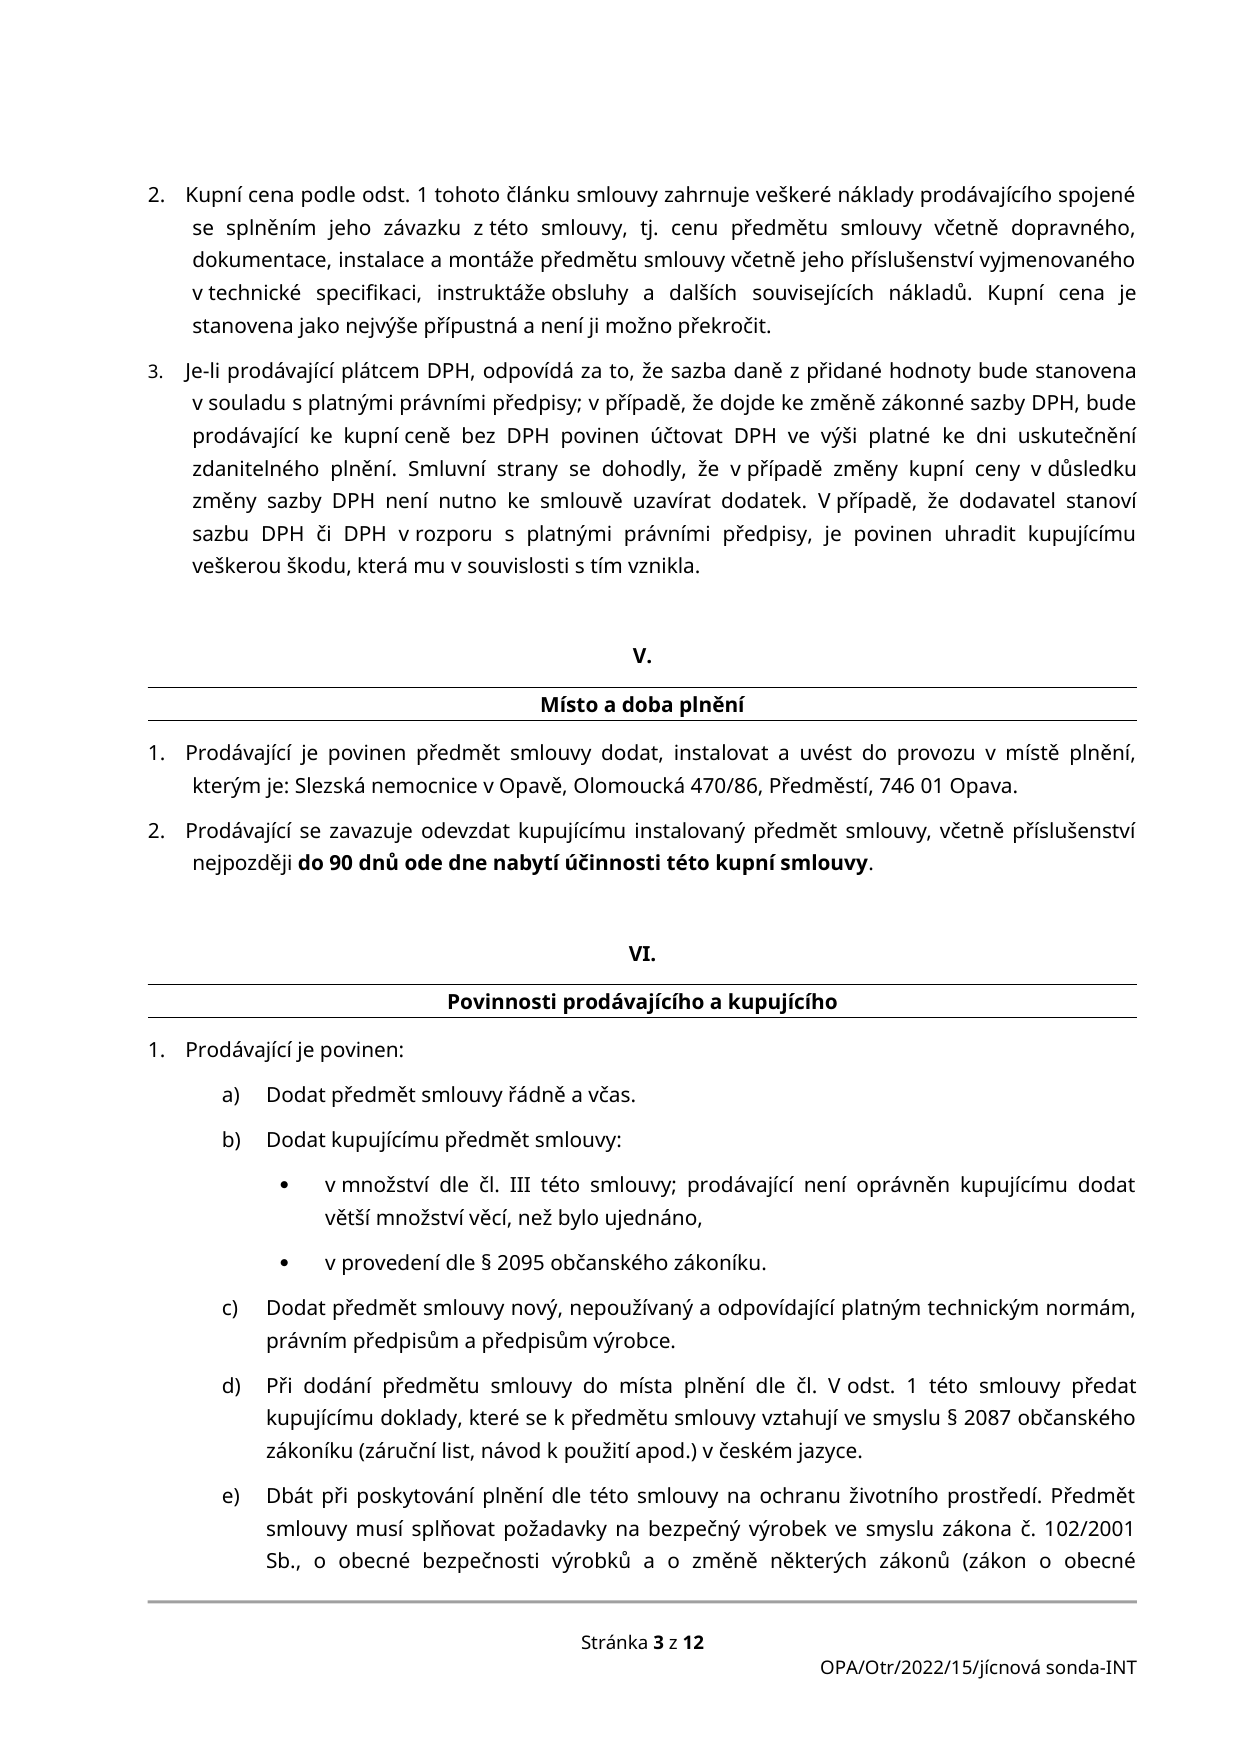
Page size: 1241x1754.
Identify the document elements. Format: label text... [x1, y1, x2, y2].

list v množství dle čl. III této smlouvy; prodávající není oprávněn kupujícímu dodat větší množství věcí, než bylo ujednáno, [281, 1170, 1137, 1231]
list Prodávající je povinen předmět smlouvy dodat, instalovat a uvést do provozu v místě plnění, kterým je: Slezská nemocnice v Opavě, Olomoucká 470/86, Předměstí, 746 01 Opava. [148, 738, 1137, 799]
list Dodat předmět smlouvy nový, nepoužívaný a odpovídající platným technickým normám, právním předpisům a předpisům výrobce. [222, 1293, 1137, 1354]
text VI. [148, 939, 1137, 967]
text V. [148, 642, 1137, 670]
list Při dodání předmětu smlouvy do místa plnění dle čl. V odst. 1 této smlouvy předat kupujícímu doklady, které se k předmětu smlouvy vztahují ve smyslu § 2087 občanského zákoníku (záruční list, návod k použití apod.) v českém jazyce. [222, 1371, 1137, 1464]
list Dodat předmět smlouvy řádně a včas. [222, 1080, 1137, 1109]
list v provedení dle § 2095 občanského zákoníku. [281, 1248, 1137, 1277]
subtitle Povinnosti prodávajícího a kupujícího [148, 985, 1137, 1017]
subtitle Místo a doba plnění [148, 688, 1137, 720]
list Prodávající je povinen: [148, 1035, 1137, 1063]
list Je-li prodávající plátcem DPH, odpovídá za to, že sazba daně z přidané hodnoty bude stanovena v souladu s platnými právními předpisy; v případě, že dojde ke změně zákonné sazby DPH, bude prodávající ke kupní ceně bez DPH povinen účtovat DPH ve výši platné ke dni uskutečnění zdanitelného plnění. Smluvní strany se dohodly, že v případě změny kupní ceny v důsledku změny sazby DPH není nutno ke smlouvě uzavírat dodatek. V případě, že dodavatel stanoví sazbu DPH či DPH v rozporu s platnými právními předpisy, je povinen uhradit kupujícímu veškerou škodu, která mu v souvislosti s tím vznikla. [148, 356, 1137, 580]
list Kupní cena podle odst. 1 tohoto článku smlouvy zahrnuje veškeré náklady prodávajícího spojené se splněním jeho závazku z této smlouvy, tj. cenu předmětu smlouvy včetně dopravného, dokumentace, instalace a montáže předmětu smlouvy včetně jeho příslušenství vyjmenovaného v technické specifikaci, instruktáže obsluhy a dalších souvisejících nákladů. Kupní cena je stanovena jako nejvýše přípustná a není ji možno překročit. [148, 180, 1137, 339]
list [222, 1481, 1137, 1575]
list Dodat kupujícímu předmět smlouvy: [222, 1125, 1137, 1154]
list Prodávající se zavazuje odevzdat kupujícímu instalovaný předmět smlouvy, včetně příslušenství nejpozději do 90 dnů ode dne nabytí účinnosti této kupní smlouvy. [148, 816, 1137, 877]
